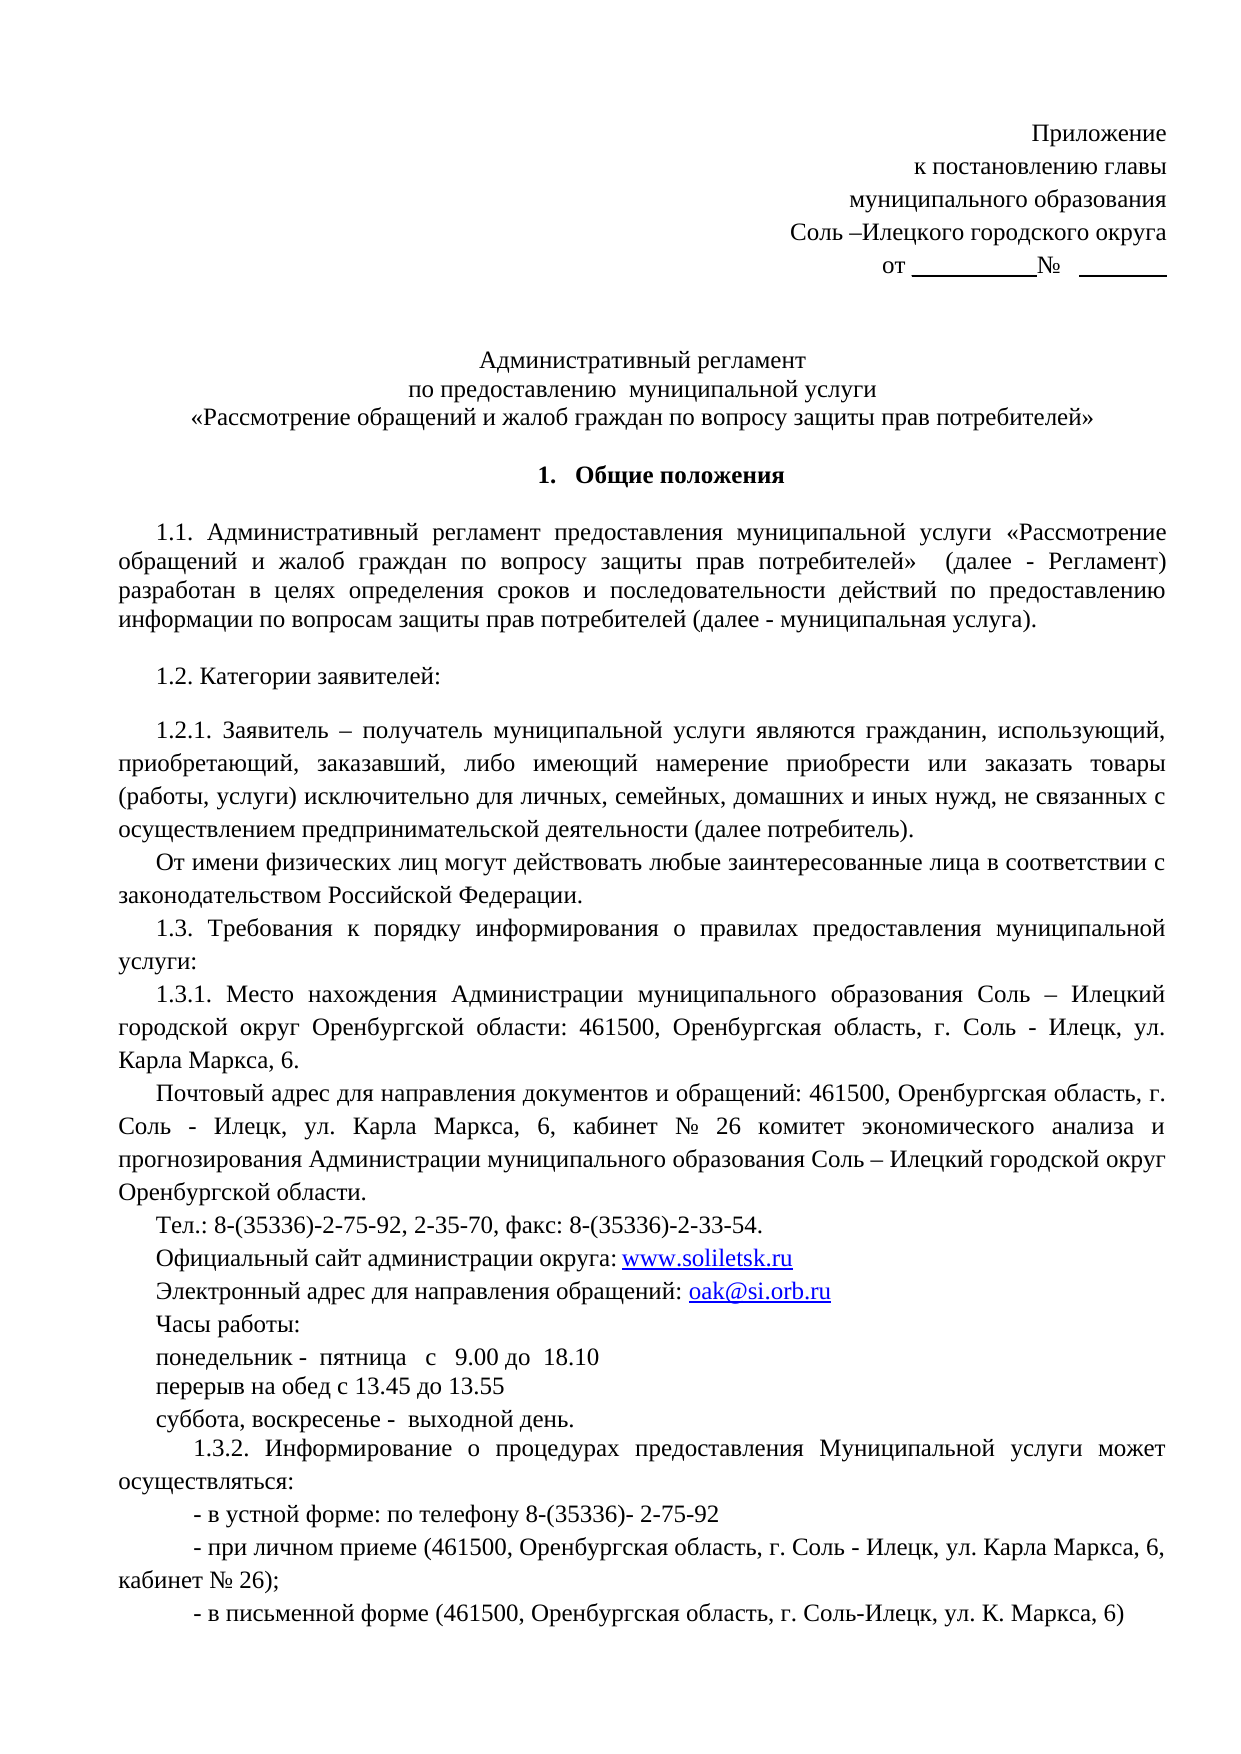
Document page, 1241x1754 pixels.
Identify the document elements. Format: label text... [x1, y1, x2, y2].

text 1.3.2. Информирование о процедурах предоставления Муниципальной услуги может осуществляться: [118, 1433, 1167, 1495]
text к постановлению главы [118, 151, 1167, 180]
text Приложение [118, 118, 1167, 147]
list Общие положения [156, 460, 1167, 489]
text - при личном приеме (461500, Оренбургская область, г. Соль - Илецк, ул. Карла Маркса, 6, кабинет № 26); [118, 1532, 1167, 1594]
text 1.2. Категории заявителей: [118, 661, 1167, 690]
title по предоставлению муниципальной услуги [118, 374, 1167, 402]
text 1.2.1. Заявитель – получатель муниципальной услуги являются гражданин, использующий, приобретающий, заказавший, либо имеющий намерение приобрести или заказать товары (работы, услуги) исключительно для личных, семейных, домашних и иных нужд, не связанных с осуществлением предпринимательской деятельности (далее потребитель). [118, 715, 1167, 843]
text от __________№ _______ [118, 250, 1167, 279]
title «Рассмотрение обращений и жалоб граждан по вопросу защиты прав потребителей» [118, 402, 1167, 431]
text Тел.: 8-(35336)-2-75-92, 2-35-70, факс: 8-(35336)-2-33-54. [118, 1210, 1167, 1239]
text Часы работы: [118, 1309, 1167, 1338]
text муниципального образования [118, 184, 1167, 213]
text От имени физических лиц могут действовать любые заинтересованные лица в соответствии с законодательством Российской Федерации. [118, 847, 1167, 909]
text перерыв на обед с 13.45 до 13.55 [118, 1371, 1167, 1400]
text суббота, воскресенье - выходной день. [118, 1404, 1167, 1433]
text Почтовый адрес для направления документов и обращений: 461500, Оренбургская область, г. Соль - Илецк, ул. Карла Маркса, 6, кабинет № 26 комитет экономического анализа и прогнозирования Администрации муниципального образования Соль – Илецкий городской округ Оренбургской области. [118, 1078, 1167, 1206]
text - в устной форме: по телефону 8-(35336)- 2-75-92 [118, 1499, 1167, 1528]
text понедельник - пятница с 9.00 до 18.10 [118, 1342, 1167, 1371]
text 1.3.1. Место нахождения Администрации муниципального образования Соль – Илецкий городской округ Оренбургской области: 461500, Оренбургская область, г. Соль - Илецк, ул. Карла Маркса, 6. [118, 979, 1167, 1074]
text Электронный адрес для направления обращений: oak@si.orb.ru [118, 1276, 1167, 1305]
title Административный регламент [118, 345, 1167, 374]
text - в письменной форме (461500, Оренбургская область, г. Соль-Илецк, ул. К. Маркса, 6) [118, 1598, 1167, 1627]
text 1.3. Требования к порядку информирования о правилах предоставления муниципальной услуги: [118, 913, 1167, 975]
text Официальный сайт администрации округа: www.soliletsk.ru [118, 1243, 1167, 1272]
text Соль –Илецкого городского округа [118, 217, 1167, 246]
title 1.1. Административный регламент предоставления муниципальной услуги «Рассмотрение обращений и жалоб граждан по вопросу защиты прав потребителей» (далее - Регламент) разработан в целях определения сроков и последовательности действий по предоставлению информации по вопросам защиты прав потребителей (далее - муниципальная услуга). [118, 517, 1167, 632]
